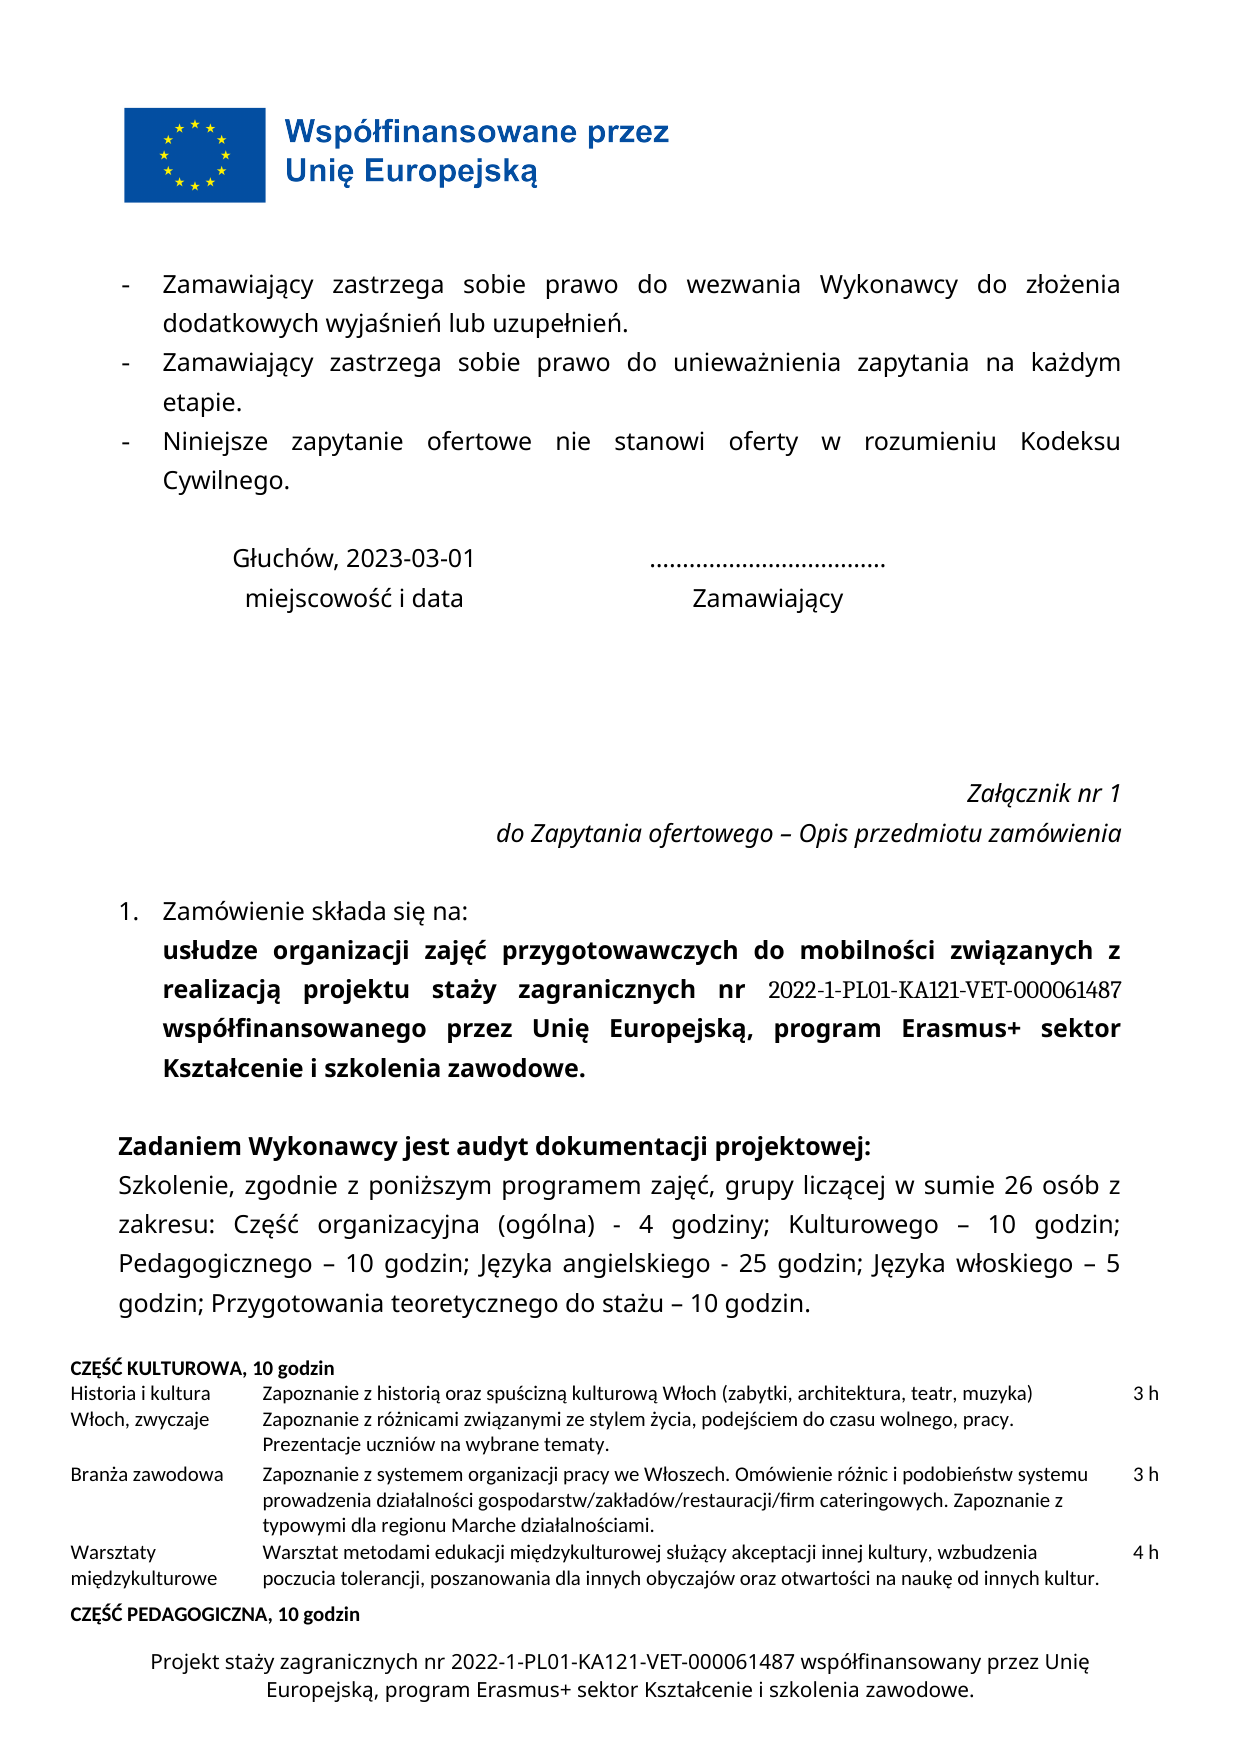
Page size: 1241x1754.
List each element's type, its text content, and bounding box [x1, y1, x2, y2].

table_cell 4 h [1122, 1539, 1211, 1601]
list Zamawiający zastrzega sobie prawo do unieważnienia zapytania na każdym etapie. [118, 345, 1122, 418]
table_cell 3 h [1122, 1380, 1211, 1461]
text miejscowość i data Zamawiający [118, 580, 1122, 614]
table_cell Branża zawodowa [59, 1461, 251, 1539]
table_cell Zapoznanie z historią oraz spuścizną kulturową Włoch (zabytki, architektura, teatr, muzyka) Zapoznanie z różnicami związanymi ze stylem życia, podejściem do czasu wolnego, pracy. Prezentacje uczniów na wybrane tematy. [251, 1380, 1122, 1461]
text usłudze organizacji zajęć przygotowawczych do mobilności związanych z realizacją projektu staży zagranicznych nr 2022-1-PL01-KA121-VET-000061487 współfinansowanego przez Unię Europejską, program Erasmus+ sektor Kształcenie i szkolenia zawodowe. [162, 933, 1122, 1084]
text Załącznik nr 1 [118, 776, 1122, 810]
table_cell Historia i kultura Włoch, zwyczaje [59, 1380, 251, 1461]
table_cell Warsztat metodami edukacji międzykulturowej służący akceptacji innej kultury, wzbudzenia poczucia tolerancji, poszanowania dla innych obyczajów oraz otwartości na naukę od innych kultur. [251, 1539, 1122, 1601]
text Zadaniem Wykonawcy jest audyt dokumentacji projektowej: [118, 1129, 1122, 1163]
table_cell CZĘŚĆ PEDAGOGICZNA, 10 godzin [59, 1601, 1211, 1626]
text Głuchów, 2023-03-01 ……………………………… [118, 541, 1122, 575]
picture [118, 102, 713, 209]
table_cell Zapoznanie z systemem organizacji pracy we Włoszech. Omówienie różnic i podobieństw systemu prowadzenia działalności gospodarstw/zakładów/restauracji/firm cateringowych. Zapoznanie z typowymi dla regionu Marche działalnościami. [251, 1461, 1122, 1539]
table_cell Warsztaty międzykulturowe [59, 1539, 251, 1601]
text Szkolenie, zgodnie z poniższym programem zajęć, grupy liczącej w sumie 26 osób z zakresu: Część organizacyjna (ogólna) - 4 godziny; Kulturowego – 10 godzin; Pedagogicznego – 10 godzin; Języka angielskiego - 25 godzin; Języka włoskiego – 5 godzin; Przygotowania teoretycznego do stażu – 10 godzin. [118, 1168, 1122, 1319]
list Zamawiający zastrzega sobie prawo do wezwania Wykonawcy do złożenia dodatkowych wyjaśnień lub uzupełnień. [118, 266, 1122, 340]
table_cell 3 h [1122, 1461, 1211, 1539]
list Niniejsze zapytanie ofertowe nie stanowi oferty w rozumieniu Kodeksu Cywilnego. [118, 423, 1122, 497]
list Zamówienie składa się na: [118, 894, 1122, 928]
table_header CZĘŚĆ KULTUROWA, 10 godzin [59, 1355, 1211, 1380]
text do Zapytania ofertowego – Opis przedmiotu zamówienia [118, 815, 1122, 849]
